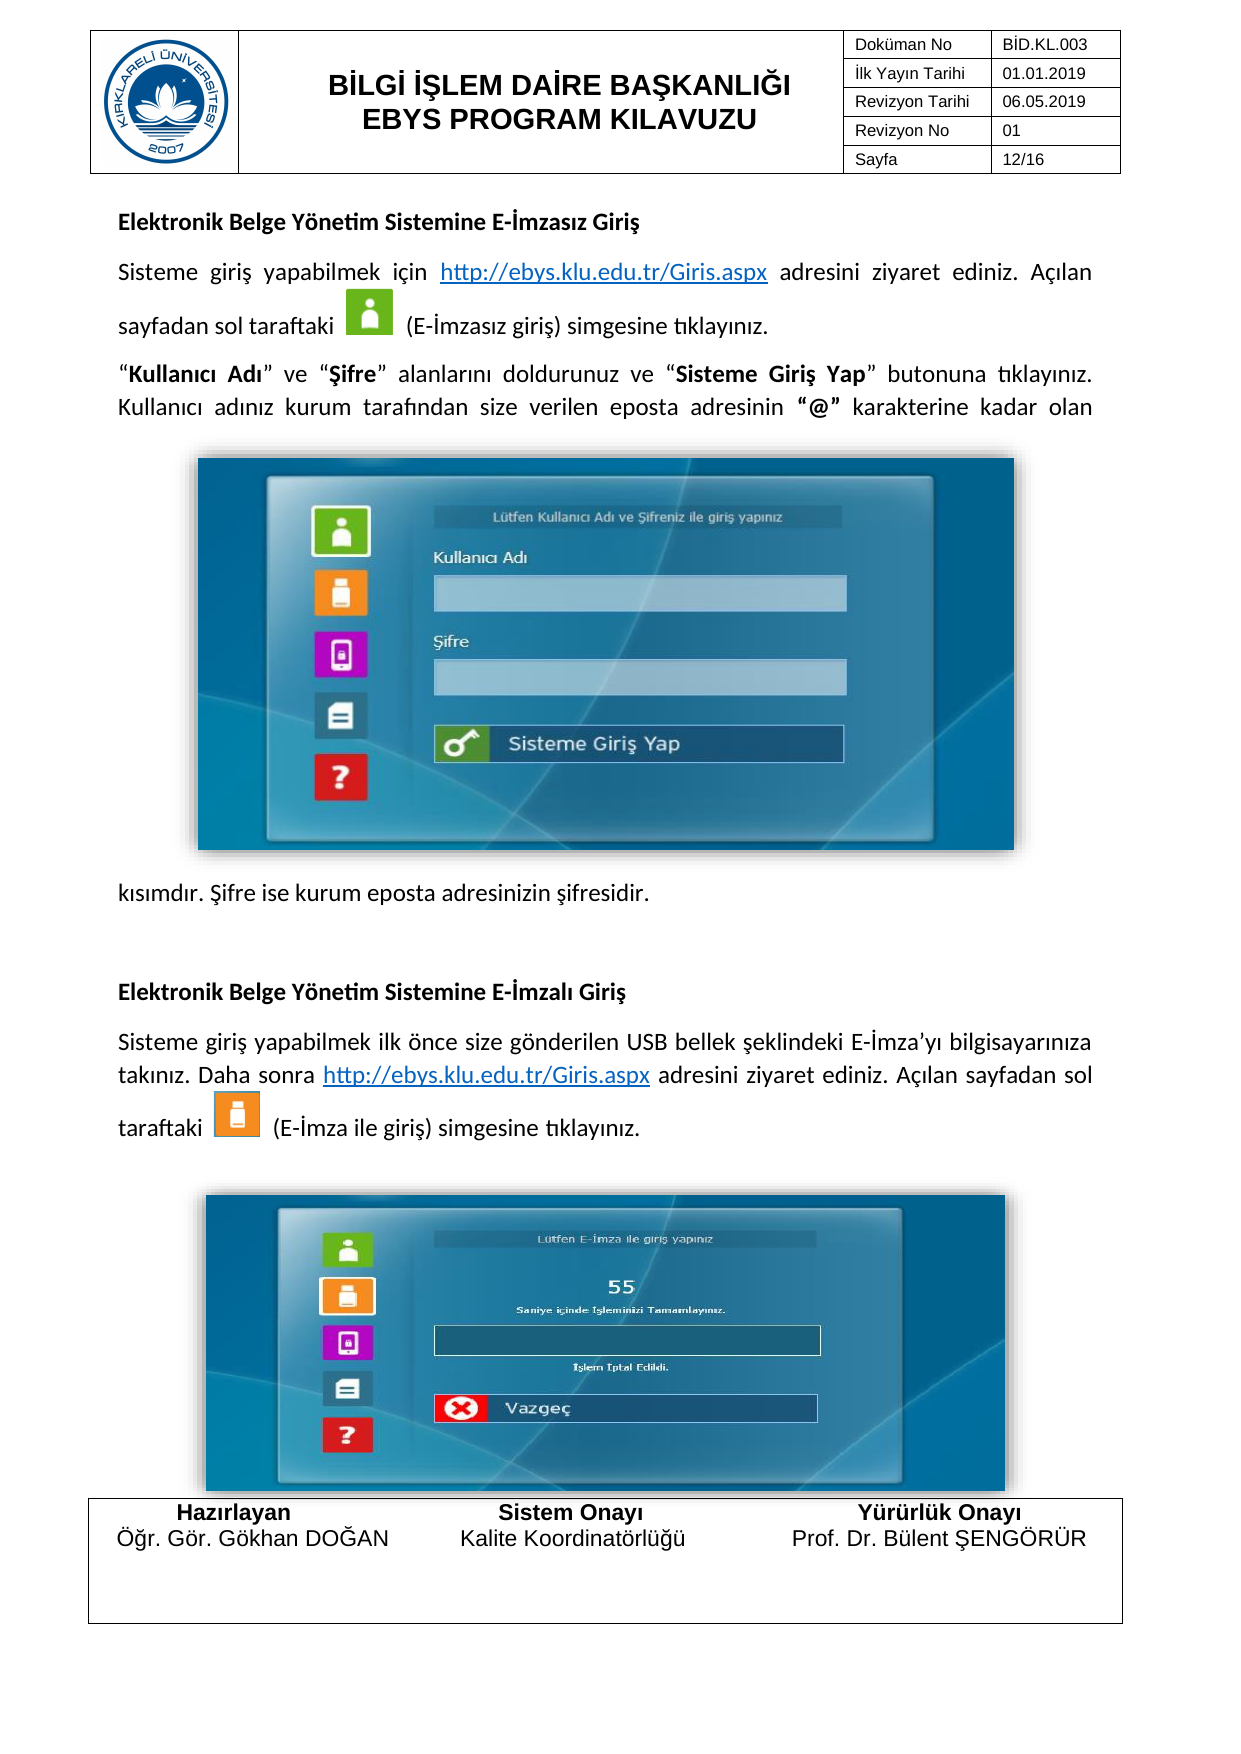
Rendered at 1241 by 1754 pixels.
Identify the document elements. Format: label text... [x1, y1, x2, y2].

picture [213, 1091, 260, 1137]
text Sisteme giriş yapabilmek için http://ebys.klu.edu.tr/Giris.aspx adresini ziyaret ediniz. Açılan sayfadan sol taraftaki (E-İmzasız giriş) simgesine tıklayınız. [118, 256, 1093, 341]
text Sisteme giriş yapabilmek ilk önce size gönderilen USB bellek şeklindeki E-İmza’yı bilgisayarınıza takınız. Daha sonra http://ebys.klu.edu.tr/Giris.aspx adresini ziyaret ediniz. Açılan sayfadan sol taraftaki (E-İmza ile giriş) simgesine tıklayınız. [118, 1026, 1093, 1143]
picture [175, 1174, 1037, 1513]
picture [101, 37, 232, 166]
subtitle Elektronik Belge Yönetim Sistemine E-İmzasız Giriş [118, 207, 1105, 237]
picture [167, 431, 1045, 877]
subtitle Elektronik Belge Yönetim Sistemine E-İmzalı Giriş [118, 977, 1105, 1007]
picture [345, 288, 393, 335]
